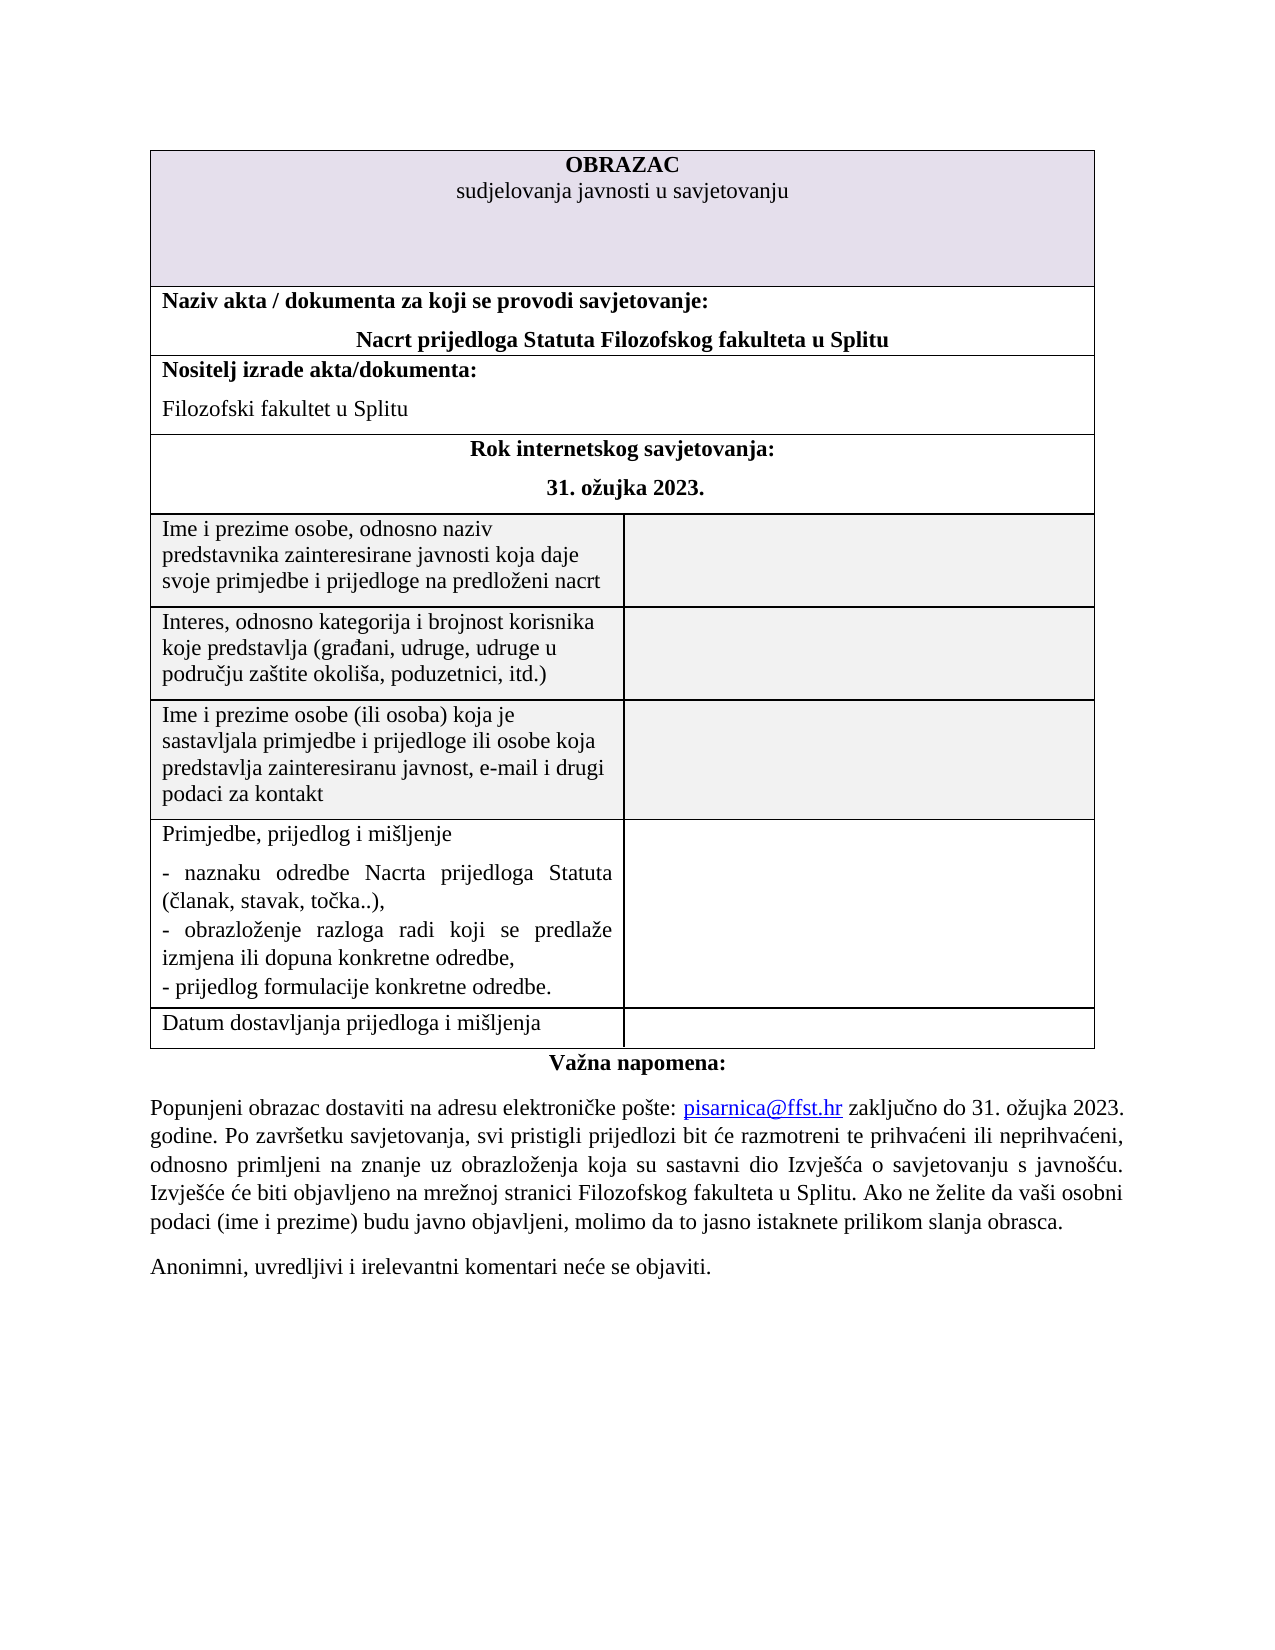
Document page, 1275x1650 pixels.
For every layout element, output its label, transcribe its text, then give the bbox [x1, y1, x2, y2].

text Važna napomena: [150, 1049, 1125, 1075]
table_cell [625, 515, 1094, 606]
table_cell Ime i prezime osobe (ili osoba) koja je sastavljala primjedbe i prijedloge ili osobe koja predstavlja zainteresiranu javnost, e-mail i drugi podaci za kontakt [151, 701, 623, 819]
table_cell [625, 608, 1094, 699]
table_cell [625, 701, 1094, 819]
table_cell Rok internetskog savjetovanja: 31. ožujka 2023. [151, 435, 1094, 513]
table_cell Ime i prezime osobe, odnosno naziv predstavnika zainteresirane javnosti koja daje svoje primjedbe i prijedloge na predloženi nacrt [151, 515, 623, 606]
table_cell [625, 820, 1094, 1007]
table_cell Datum dostavljanja prijedloga i mišljenja [151, 1009, 623, 1047]
text Popunjeni obrazac dostaviti na adresu elektroničke pošte: pisarnica@ffst.hr zaključno do 31. ožujka 2023. godine. Po završetku savjetovanja, svi pristigli prijedlozi bit će razmotreni te prihvaćeni ili neprihvaćeni, odnosno primljeni na znanje uz obrazloženja koja su sastavni dio Izvješća o savjetovanju s javnošću. Izvješće će biti objavljeno na mrežnoj stranici Filozofskog fakulteta u Splitu. Ako ne želite da vaši osobni podaci (ime i prezime) budu javno objavljeni, molimo da to jasno istaknete prilikom slanja obrasca. [150, 1094, 1125, 1234]
table_header OBRAZAC sudjelovanja javnosti u savjetovanju [151, 151, 1094, 286]
text Anonimni, uvredljivi i irelevantni komentari neće se objaviti. [150, 1253, 1125, 1279]
table_cell Naziv akta / dokumenta za koji se provodi savjetovanje: Nacrt prijedloga Statuta Filozofskog fakulteta u Splitu [151, 287, 1094, 354]
table_cell Interes, odnosno kategorija i brojnost korisnika koje predstavlja (građani, udruge, udruge u području zaštite okoliša, poduzetnici, itd.) [151, 608, 623, 699]
table_cell Nositelj izrade akta/dokumenta: Filozofski fakultet u Splitu [151, 356, 1094, 434]
table_cell Primjedbe, prijedlog i mišljenje - naznaku odredbe Nacrta prijedloga Statuta (članak, stavak, točka..), - obrazloženje razloga radi koji se predlaže izmjena ili dopuna konkretne odredbe, - prijedlog formulacije konkretne odredbe. [151, 820, 623, 1007]
table_cell [625, 1009, 1094, 1047]
